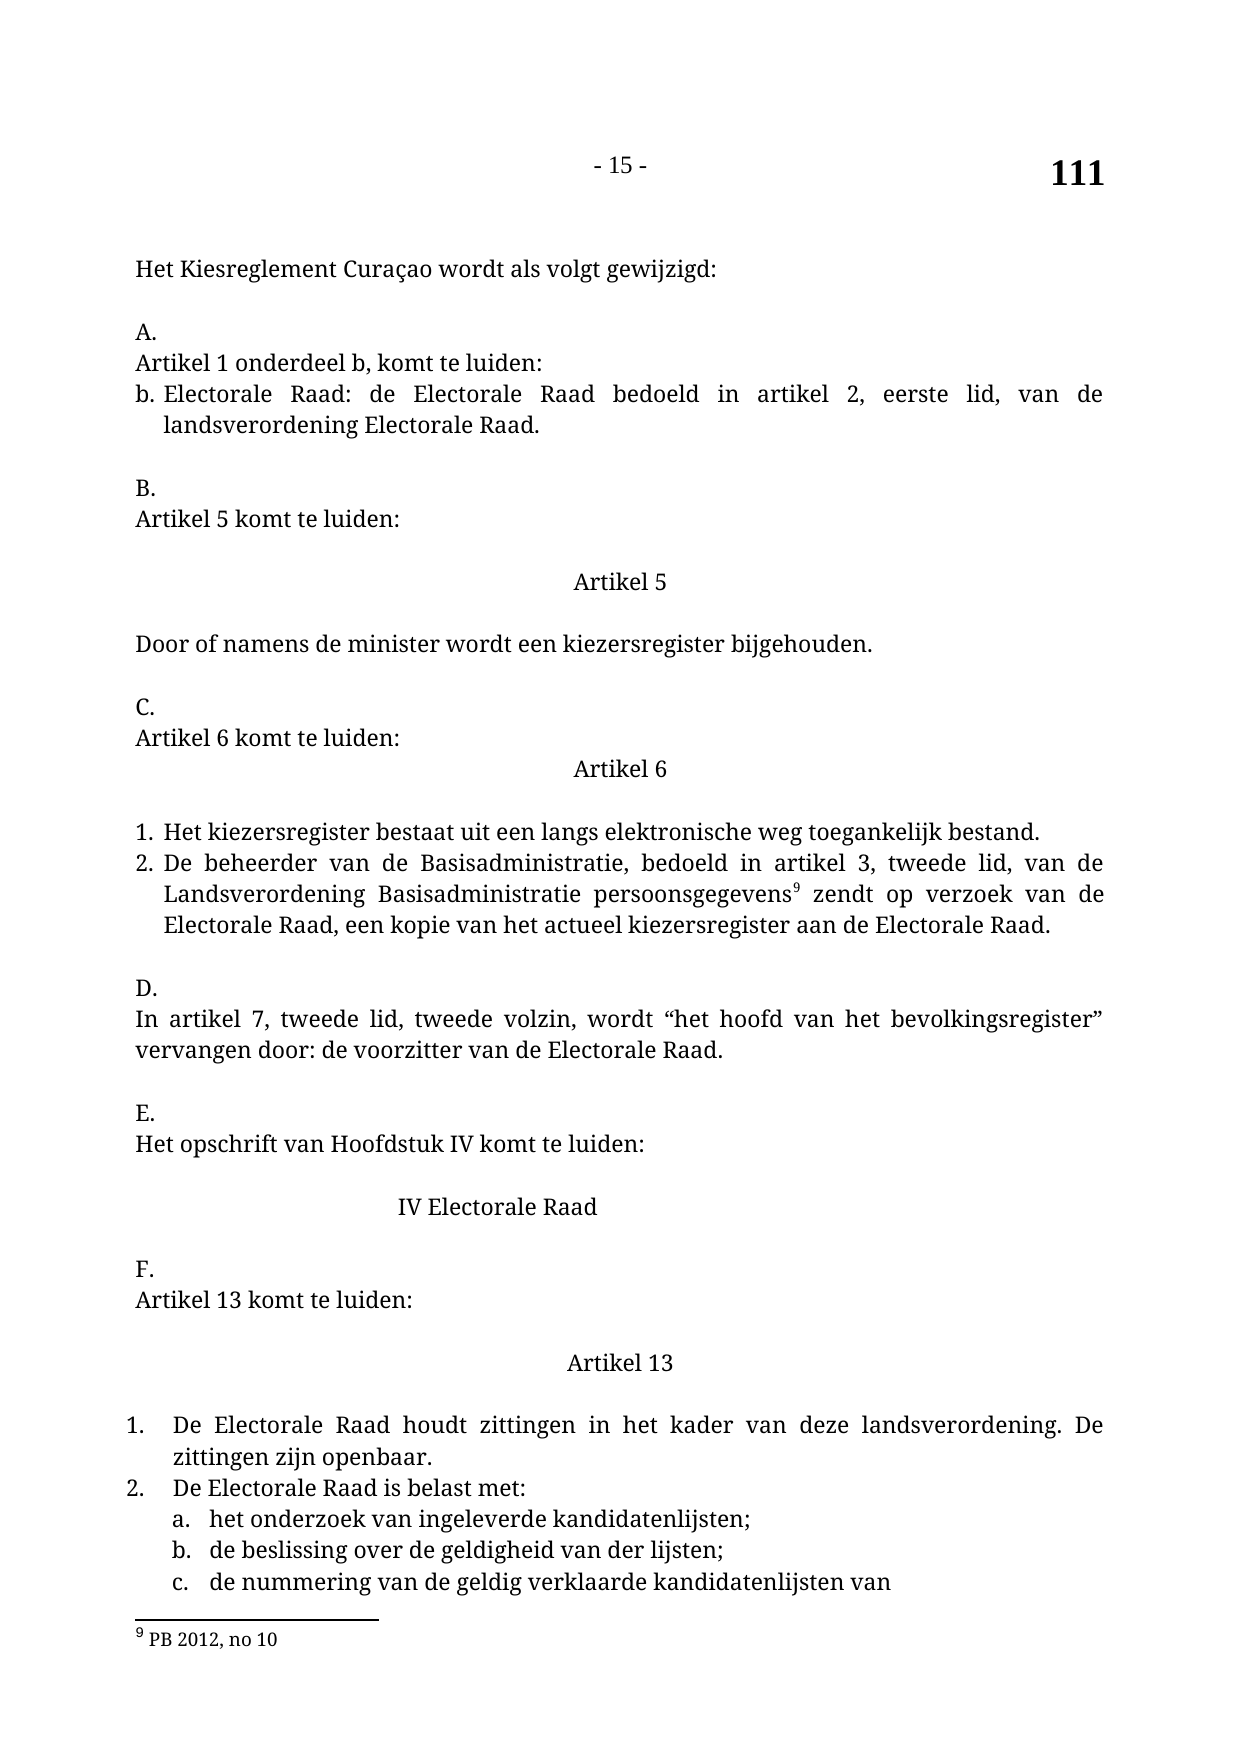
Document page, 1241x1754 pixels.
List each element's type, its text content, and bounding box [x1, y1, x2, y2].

text Door of namens de minister wordt een kiezersregister bijgehouden. [135, 628, 1105, 659]
list De Electorale Raad houdt zittingen in het kader van deze landsverordening. De zittingen zijn openbaar. [126, 1409, 1105, 1472]
text Het opschrift van Hoofdstuk IV komt te luiden: [135, 1128, 1105, 1159]
list de beslissing over de geldigheid van der lijsten; [172, 1534, 1105, 1566]
list de nummering van de geldig verklaarde kandidatenlijsten van [172, 1566, 1105, 1597]
text In artikel 7, tweede lid, tweede volzin, wordt “het hoofd van het bevolkingsregister” vervangen door: de voorzitter van de Electorale Raad. [135, 1003, 1105, 1066]
list het onderzoek van ingeleverde kandidatenlijsten; [172, 1503, 1105, 1534]
text Artikel 5 komt te luiden: [135, 503, 1105, 534]
text Artikel 1 onderdeel b, komt te luiden: [135, 347, 1105, 378]
text Artikel 13 komt te luiden: [135, 1284, 1105, 1316]
text Het Kiesreglement Curaçao wordt als volgt gewijzigd: [135, 253, 1105, 284]
text Artikel 6 [135, 753, 1105, 784]
text 2. De beheerder van de Basisadministratie, bedoeld in artikel 3, tweede lid, van de Landsverordening Basisadministratie persoonsgegevens zendt op verzoek van de Electorale Raad, een kopie van het actueel kiezersregister aan de Electorale Raad. [135, 847, 1105, 941]
text IV Electorale Raad [398, 1191, 1105, 1222]
list Het kiezersregister bestaat uit een langs elektronische weg toegankelijk bestand. [135, 816, 1105, 847]
list De Electorale Raad is belast met: [126, 1472, 1105, 1503]
text Artikel 13 [135, 1347, 1105, 1378]
text Artikel 5 [135, 566, 1105, 597]
text Artikel 6 komt te luiden: [135, 722, 1105, 753]
text b. Electorale Raad: de Electorale Raad bedoeld in artikel 2, eerste lid, van de landsverordening Electorale Raad. [135, 378, 1105, 441]
